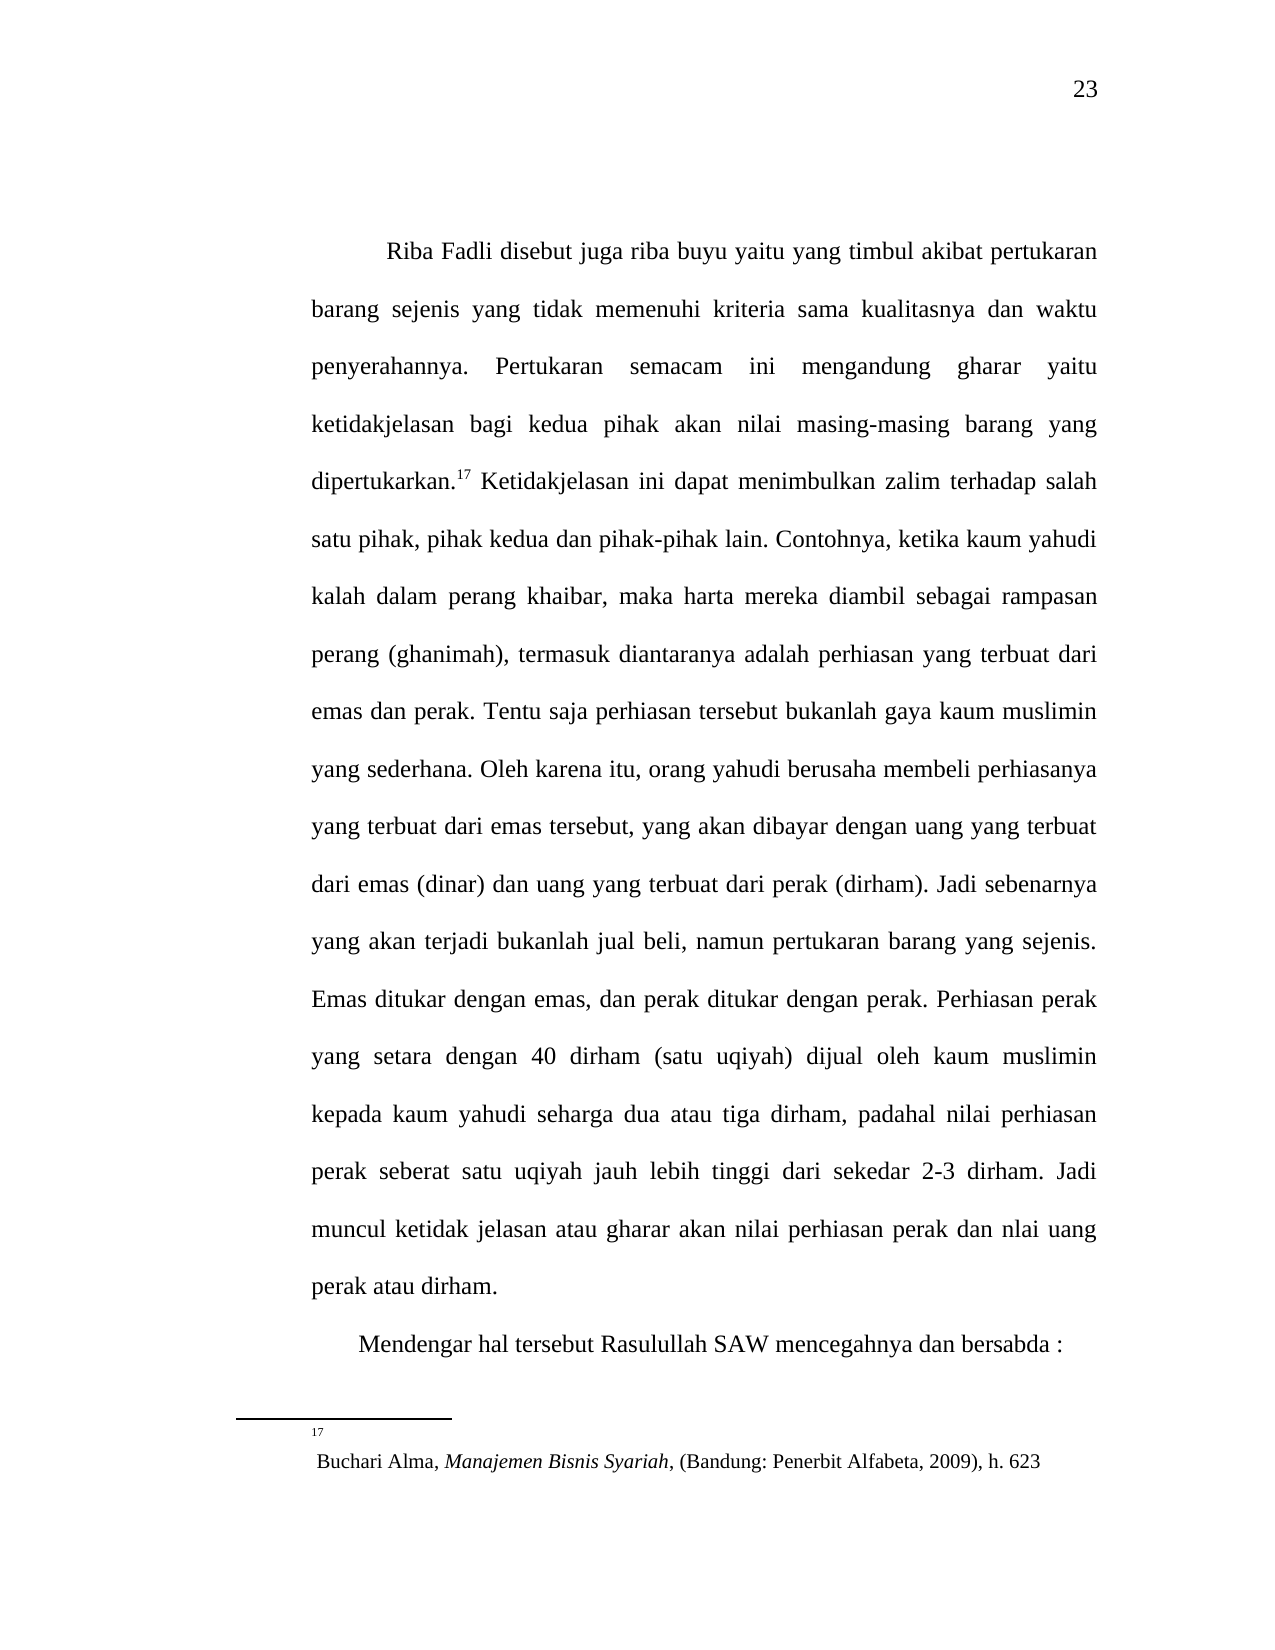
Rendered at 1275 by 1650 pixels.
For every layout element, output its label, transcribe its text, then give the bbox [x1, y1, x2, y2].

text Riba Fadli disebut juga riba buyu yaitu yang timbul akibat pertukaran barang sejenis yang tidak memenuhi kriteria sama kualitasnya dan waktu penyerahannya. Pertukaran semacam ini mengandung gharar yaitu ketidakjelasan bagi kedua pihak akan nilai masing-masing barang yang dipertukarkan. Ketidakjelasan ini dapat menimbulkan zalim terhadap salah satu pihak, pihak kedua dan pihak-pihak lain. Contohnya, ketika kaum yahudi kalah dalam perang khaibar, maka harta mereka diambil sebagai rampasan perang (ghanimah), termasuk diantaranya adalah perhiasan yang terbuat dari emas dan perak. Tentu saja perhiasan tersebut bukanlah gaya kaum muslimin yang sederhana. Oleh karena itu, orang yahudi berusaha membeli perhiasanya yang terbuat dari emas tersebut, yang akan dibayar dengan uang yang terbuat dari emas (dinar) dan uang yang terbuat dari perak (dirham). Jadi sebenarnya yang akan terjadi bukanlah jual beli, namun pertukaran barang yang sejenis. Emas ditukar dengan emas, dan perak ditukar dengan perak. Perhiasan perak yang setara dengan 40 dirham (satu uqiyah) dijual oleh kaum muslimin kepada kaum yahudi seharga dua atau tiga dirham, padahal nilai perhiasan perak seberat satu uqiyah jauh lebih tinggi dari sekedar 2-3 dirham. Jadi muncul ketidak jelasan atau gharar akan nilai perhiasan perak dan nlai uang perak atau dirham. [311, 236, 1098, 1300]
text Mendengar hal tersebut Rasulullah SAW mencegahnya dan bersabda : [311, 1329, 1098, 1357]
